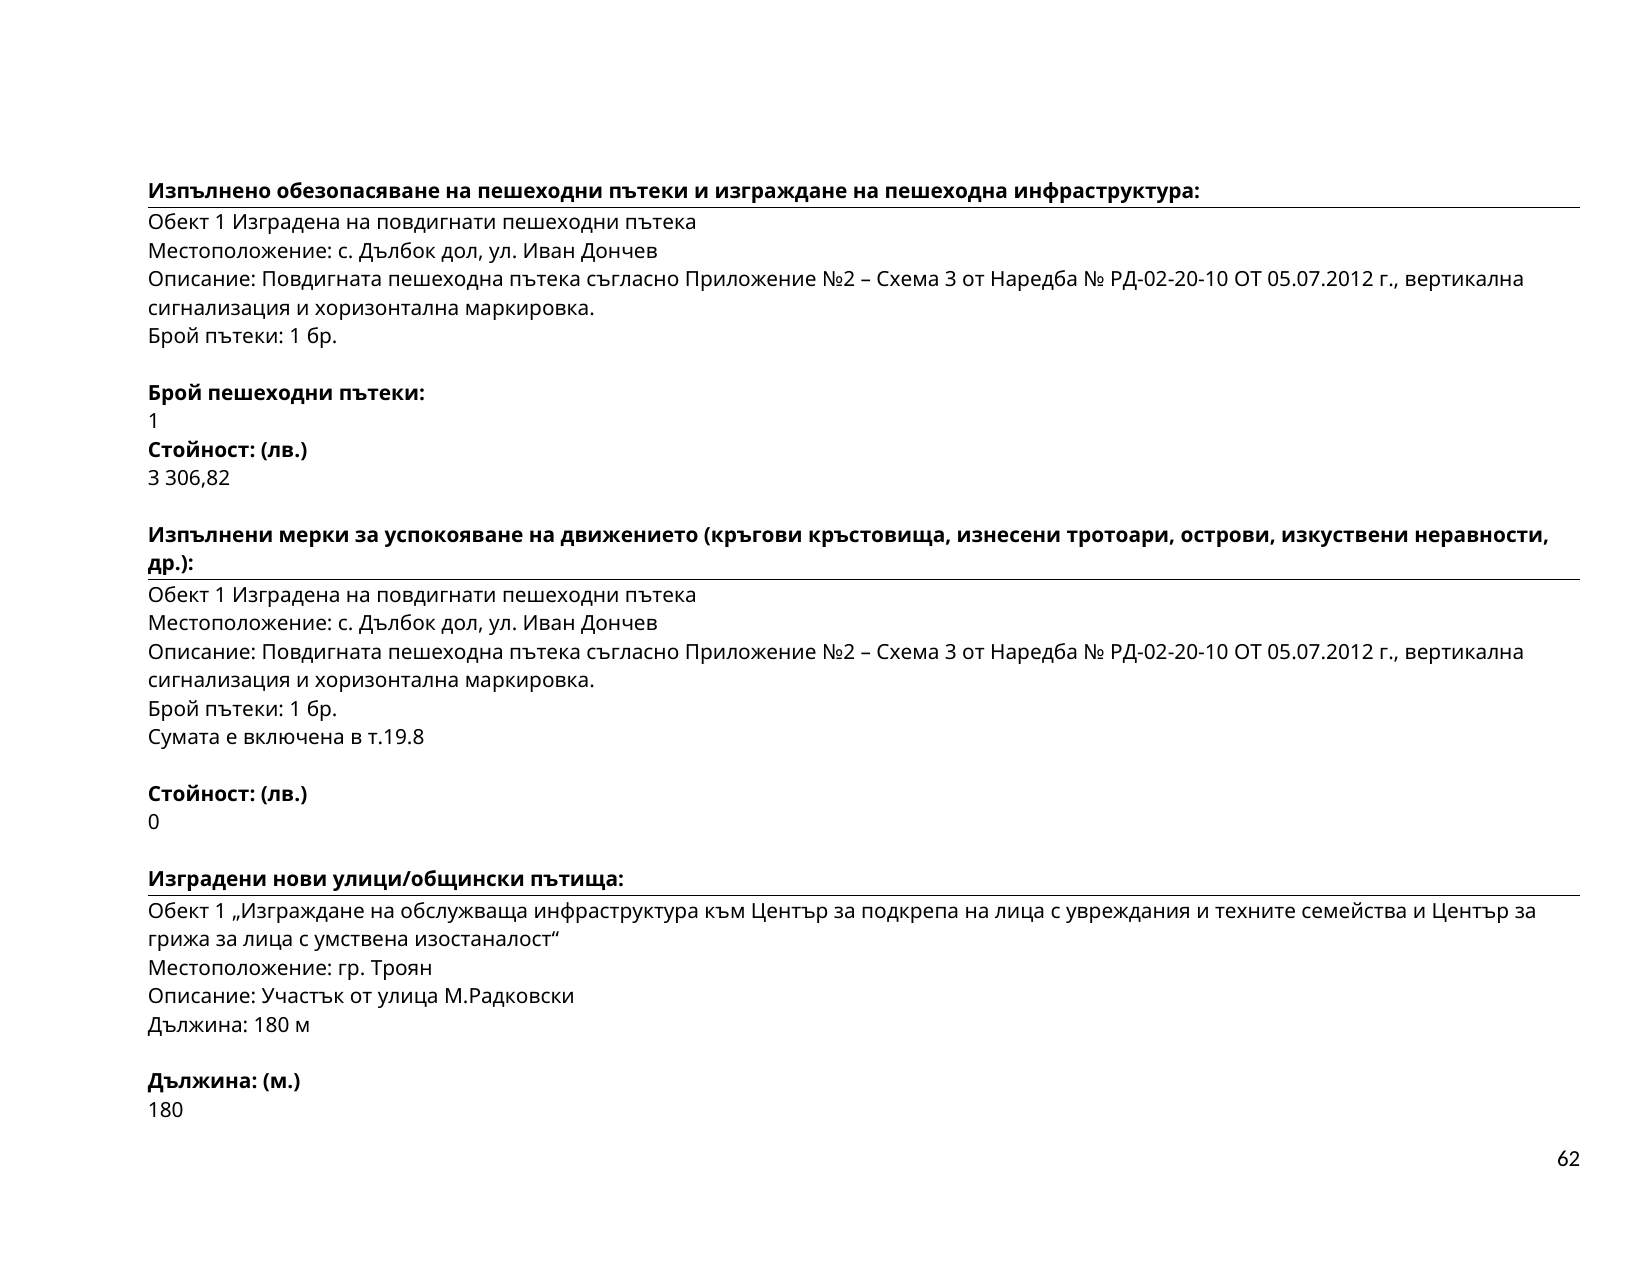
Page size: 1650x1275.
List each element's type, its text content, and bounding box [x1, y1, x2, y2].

subtitle Стойност: (лв.) [148, 779, 1580, 807]
text Обект 1 Изградена на повдигнати пешеходни пътека Местоположение: с. Дълбок дол, ул. Иван Дончев Описание: Повдигната пешеходна пътека съгласно Приложение №2 – Схема 3 от Наредба № РД-02-20-10 ОТ 05.07.2012 г., вертикална сигнализация и хоризонтална маркировка. Брой пътеки: 1 бр. Сумата е включена в т.19.8 [148, 580, 1580, 751]
subtitle Изпълнено обезопасяване на пешеходни пътеки и изграждане на пешеходна инфраструктура: [148, 176, 1580, 207]
text Обект 1 „Изграждане на обслужваща инфраструктура към Център за подкрепа на лица с увреждания и техните семейства и Център за грижа за лица с умствена изостаналост“ Местоположение: гр. Троян Описание: Участък от улица М.Радковски Дължина: 180 м [148, 896, 1580, 1038]
text Обект 1 Изградена на повдигнати пешеходни пътека Местоположение: с. Дълбок дол, ул. Иван Дончев Описание: Повдигната пешеходна пътека съгласно Приложение №2 – Схема 3 от Наредба № РД-02-20-10 ОТ 05.07.2012 г., вертикална сигнализация и хоризонтална маркировка. Брой пътеки: 1 бр. [148, 208, 1580, 378]
subtitle Дължина: (м.) [148, 1067, 1580, 1095]
subtitle Изградени нови улици/общински пътища: [148, 864, 1580, 895]
text 3 306,82 [148, 463, 1580, 492]
text 0 [148, 807, 1580, 836]
text 180 [148, 1095, 1580, 1123]
subtitle Стойност: (лв.) [148, 435, 1580, 463]
subtitle Брой пешеходни пътеки: [148, 378, 1580, 406]
text 1 [148, 406, 1580, 435]
subtitle Изпълнени мерки за успокояване на движението (кръгови кръстовища, изнесени тротоари, острови, изкуствени неравности, др.): [148, 520, 1580, 579]
